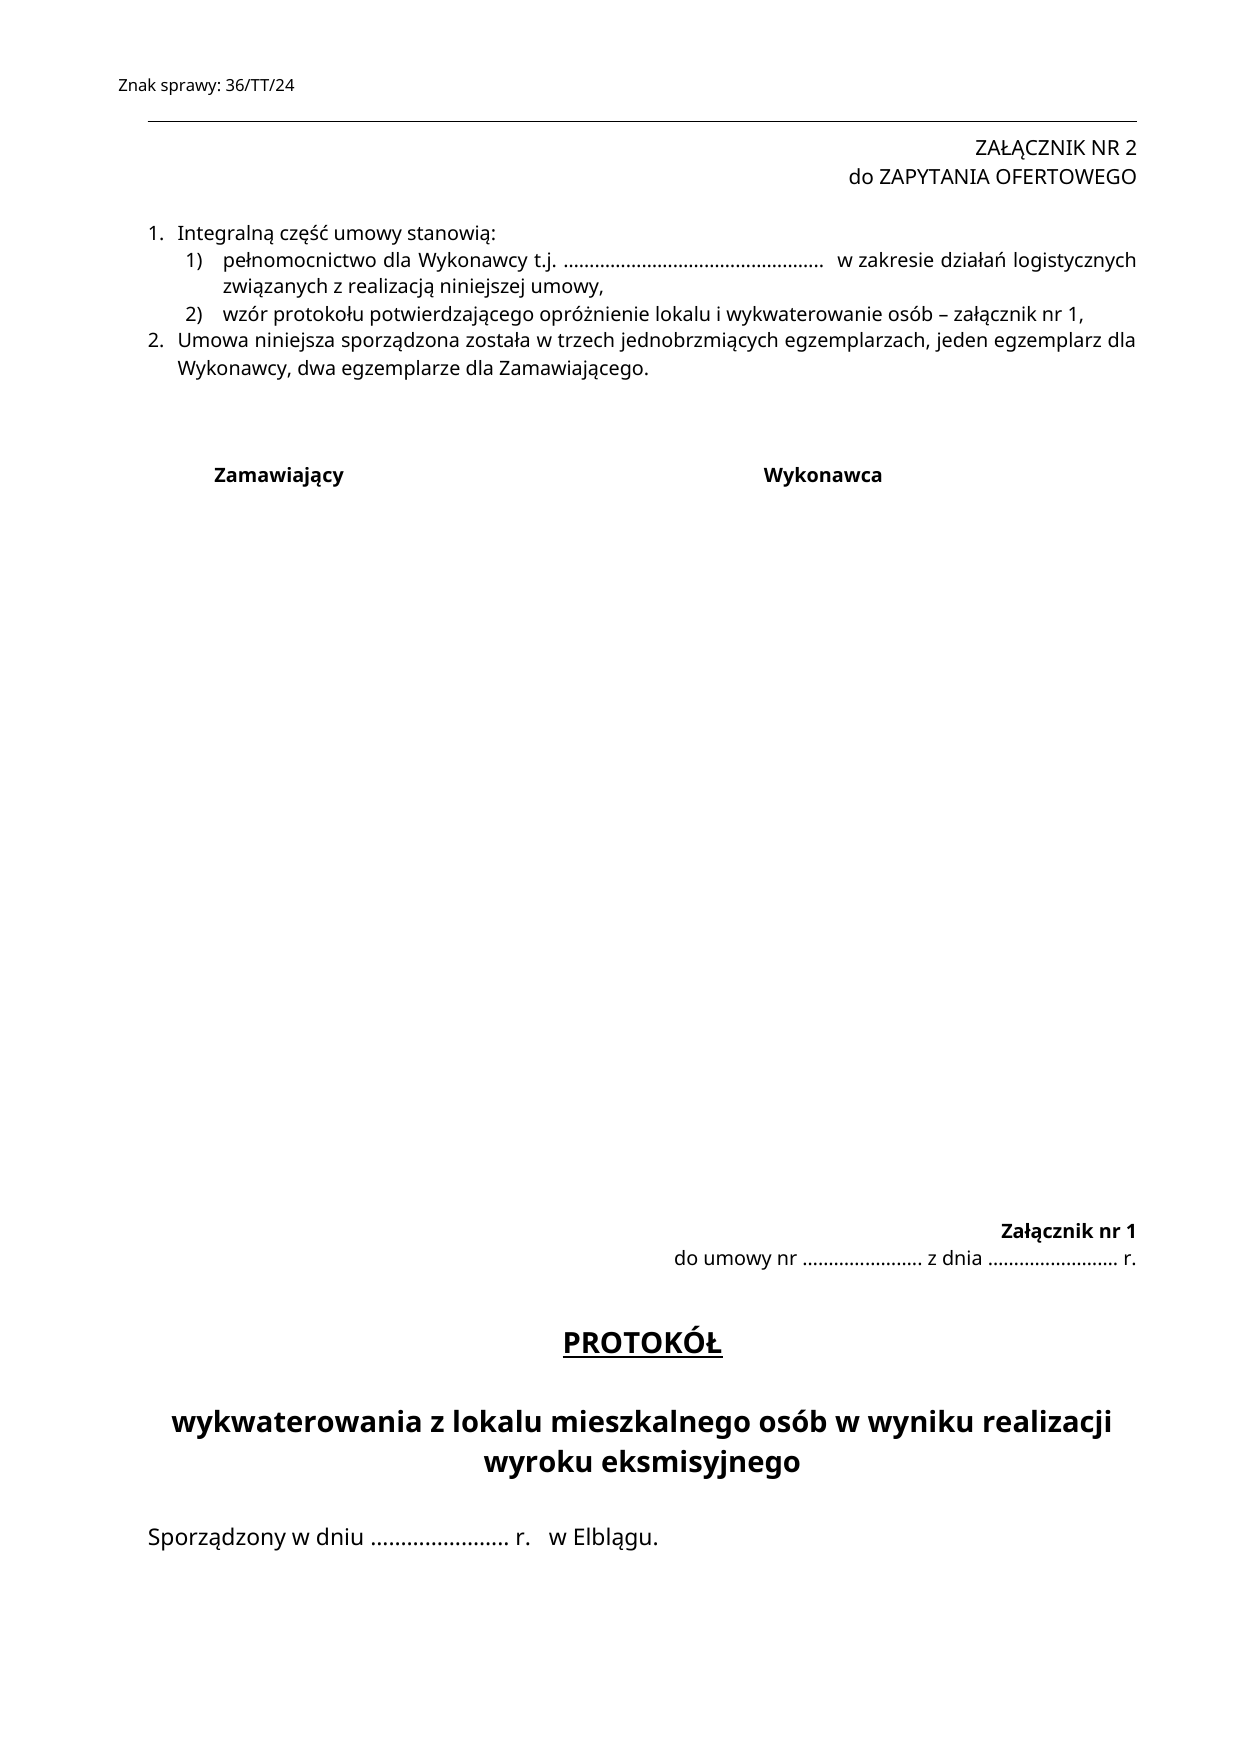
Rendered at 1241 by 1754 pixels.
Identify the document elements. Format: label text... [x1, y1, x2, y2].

text Załącznik nr 1 [799, 1217, 1137, 1244]
text PROTOKÓŁ [148, 1322, 1137, 1362]
list wzór protokołu potwierdzającego opróżnienie lokalu i wykwaterowanie osób – załącznik nr 1, [185, 300, 1137, 327]
list pełnomocnictwo dla Wykonawcy t.j. ………………………………………….. w zakresie działań logistycznych związanych z realizacją niniejszej umowy, [185, 246, 1137, 300]
text wykwaterowania z lokalu mieszkalnego osób w wyniku realizacji wyroku eksmisyjnego [148, 1401, 1137, 1481]
text Zamawiający Wykonawca [148, 462, 1137, 489]
text do umowy nr ………………….. z dnia ……………………. r. [148, 1244, 1137, 1271]
list Umowa niniejsza sporządzona została w trzech jednobrzmiących egzemplarzach, jeden egzemplarz dla Wykonawcy, dwa egzemplarze dla Zamawiającego. [148, 327, 1137, 381]
list Integralną część umowy stanowią: [148, 219, 1137, 246]
text Sporządzony w dniu ………………….. r. w Elblągu. [148, 1521, 1137, 1552]
